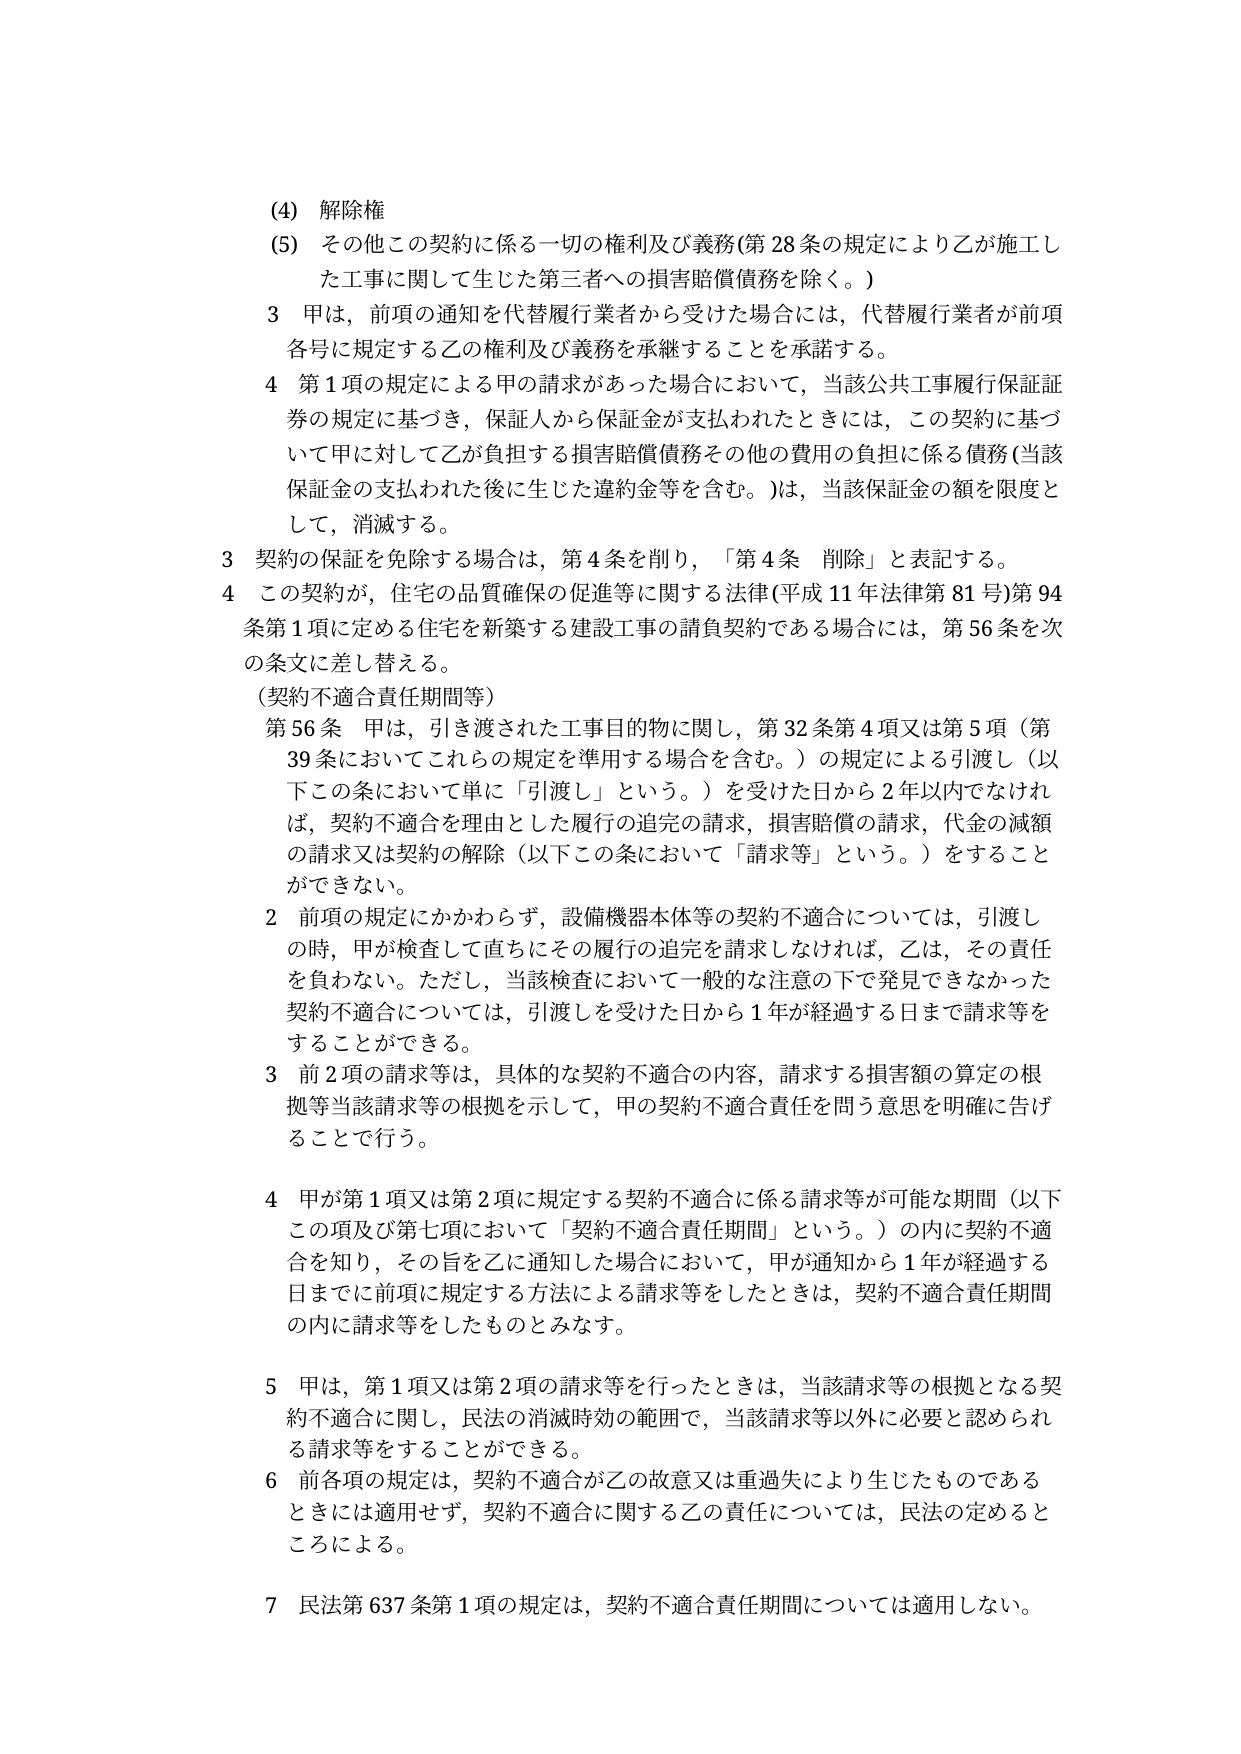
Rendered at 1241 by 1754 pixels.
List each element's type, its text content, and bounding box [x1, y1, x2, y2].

text 3 前2項の請求等は，具体的な契約不適合の内容，請求する損害額の算定の根拠等当該請求等の根拠を示して，甲の契約不適合責任を問う意思を明確に告げることで行う。 [265, 1058, 1063, 1152]
text 第56条 甲は，引き渡された工事目的物に関し，第32条第4項又は第5項（第39条においてこれらの規定を準用する場合を含む。）の規定による引渡し（以下この条において単に「引渡し」という。）を受けた日から2年以内でなければ，契約不適合を理由とした履行の追完の請求，損害賠償の請求，代金の減額の請求又は契約の解除（以下この条において「請求等」という。）をすることができない。 [265, 711, 1063, 900]
text (5) その他この契約に係る一切の権利及び義務(第28条の規定により乙が施工した工事に関して生じた第三者への損害賠償債務を除く。) [177, 226, 1063, 296]
text (4) 解除権 [177, 191, 1063, 226]
text 4 第1項の規定による甲の請求があった場合において，当該公共工事履行保証証券の規定に基づき，保証人から保証金が支払われたときには，この契約に基づいて甲に対して乙が負担する損害賠償債務その他の費用の負担に係る債務(当該保証金の支払われた後に生じた違約金等を含む。)は，当該保証金の額を限度として，消滅する。 [177, 366, 1063, 540]
text 4 甲が第1項又は第2項に規定する契約不適合に係る請求等が可能な期間（以下この項及び第七項において「契約不適合責任期間」という。）の内に契約不適合を知り，その旨を乙に通知した場合において，甲が通知から1年が経過する日までに前項に規定する方法による請求等をしたときは，契約不適合責任期間の内に請求等をしたものとみなす。 [265, 1182, 1063, 1339]
text 4 この契約が，住宅の品質確保の促進等に関する法律(平成11年法律第81号)第94条第1項に定める住宅を新築する建設工事の請負契約である場合には，第56条を次の条文に差し替える。 [177, 575, 1063, 680]
text 6 前各項の規定は，契約不適合が乙の故意又は重過失により生じたものであるときには適用せず，契約不適合に関する乙の責任については，民法の定めるところによる。 [265, 1464, 1063, 1558]
text 3 甲は，前項の通知を代替履行業者から受けた場合には，代替履行業者が前項各号に規定する乙の権利及び義務を承継することを承諾する。 [177, 296, 1063, 366]
text 5 甲は，第1項又は第2項の請求等を行ったときは，当該請求等の根拠となる契約不適合に関し，民法の消滅時効の範囲で，当該請求等以外に必要と認められる請求等をすることができる。 [265, 1369, 1063, 1464]
text 2 前項の規定にかかわらず，設備機器本体等の契約不適合については，引渡しの時，甲が検査して直ちにその履行の追完を請求しなければ，乙は，その責任を負わない。ただし，当該検査において一般的な注意の下で発見できなかった契約不適合については，引渡しを受けた日から1年が経過する日まで請求等をすることができる。 [265, 900, 1063, 1058]
text （契約不適合責任期間等） [179, 680, 1063, 711]
text 7 民法第637条第1項の規定は，契約不適合責任期間については適用しない。 [265, 1588, 1063, 1619]
text 3 契約の保証を免除する場合は，第4条を削り，「第4条 削除」と表記する。 [177, 540, 1063, 575]
